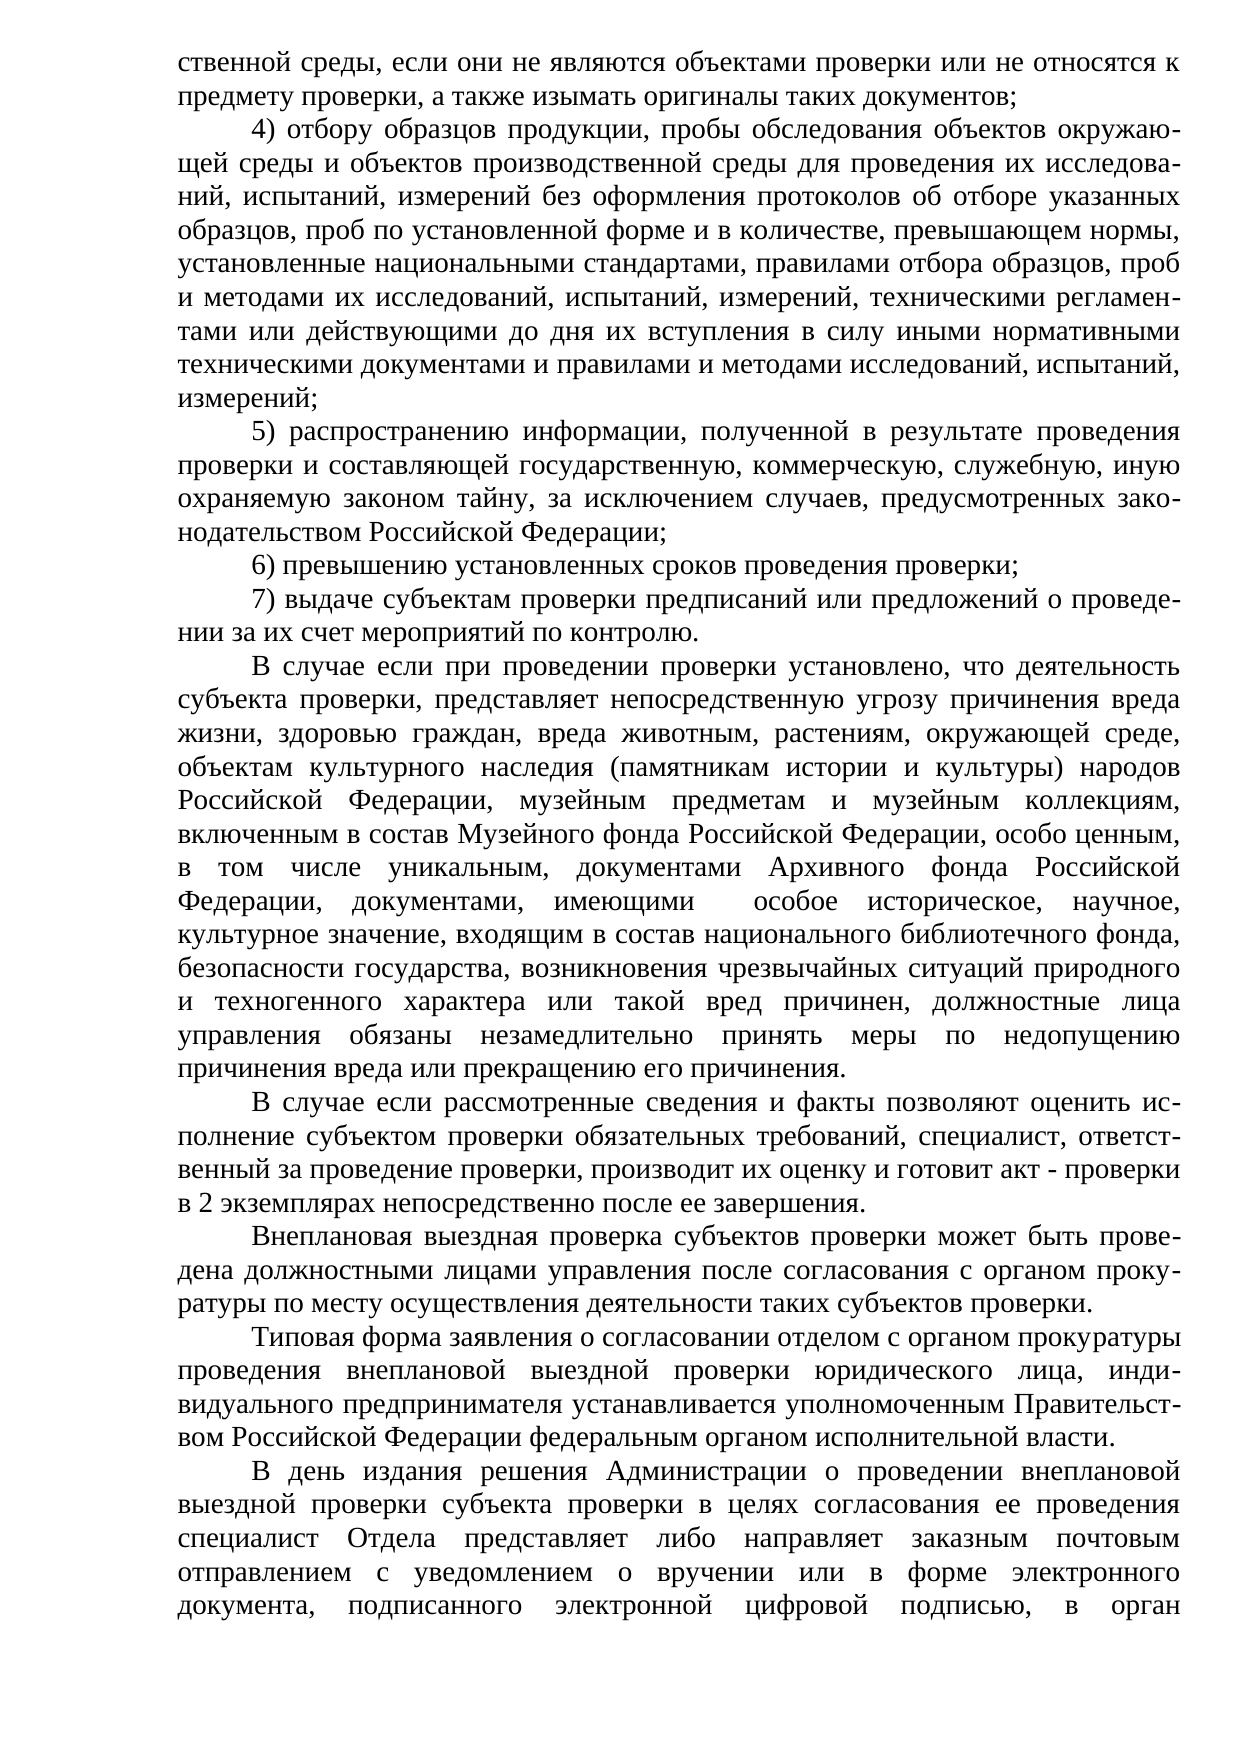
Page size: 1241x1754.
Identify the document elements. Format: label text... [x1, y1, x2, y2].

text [177, 44, 1181, 111]
text В случае если рассмотренные сведения и факты позволяют оценить исполнение субъектом проверки обязательных требований, специалист, ответственный за проведение проверки, производит их оценку и готовит акт - проверки в 2 экземплярах непосредственно после ее завершения. [177, 1084, 1181, 1218]
text Типовая форма заявления о согласовании отделом с органом прокуратуры проведения внеплановой выездной проверки юридического лица, индивидуального предпринимателя устанавливается уполномоченным Правительством Российской Федерации федеральным органом исполнительной власти. [177, 1319, 1181, 1453]
text 4) отбору образцов продукции, пробы обследования объектов окружающей среды и объектов производственной среды для проведения их исследований, испытаний, измерений без оформления протоколов об отборе указанных образцов, проб по установленной форме и в количестве, превышающем нормы, установленные национальными стандартами, правилами отбора образцов, проб и методами их исследований, испытаний, измерений, техническими регламентами или действующими до дня их вступления в силу иными нормативными техническими документами и правилами и методами исследований, испытаний, измерений; [177, 111, 1181, 413]
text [177, 1453, 1181, 1621]
text 6) превышению установленных сроков проведения проверки; [177, 547, 1181, 581]
text 7) выдаче субъектам проверки предписаний или предложений о проведении за их счет мероприятий по контролю. [177, 581, 1181, 648]
text Внеплановая выездная проверка субъектов проверки может быть проведена должностными лицами управления после согласования с органом прокуратуры по месту осуществления деятельности таких субъектов проверки. [177, 1218, 1181, 1319]
text В случае если при проведении проверки установлено, что деятельность субъекта проверки, представляет непосредственную угрозу причинения вреда жизни, здоровью граждан, вреда животным, растениям, окружающей среде, объектам культурного наследия (памятникам истории и культуры) народов Российской Федерации, музейным предметам и музейным коллекциям, включенным в состав Музейного фонда Российской Федерации, особо ценным, в том числе уникальным, документами Архивного фонда Российской Федерации, документами, имеющими особое историческое, научное, культурное значение, входящим в состав национального библиотечного фонда, безопасности государства, возникновения чрезвычайных ситуаций природного и техногенного характера или такой вред причинен, должностные лица управления обязаны незамедлительно принять меры по недопущению причинения вреда или прекращению его причинения. [177, 648, 1181, 1084]
text 5) распространению информации, полученной в результате проведения проверки и составляющей государственную, коммерческую, служебную, иную охраняемую законом тайну, за исключением случаев, предусмотренных законодательством Российской Федерации; [177, 413, 1181, 547]
